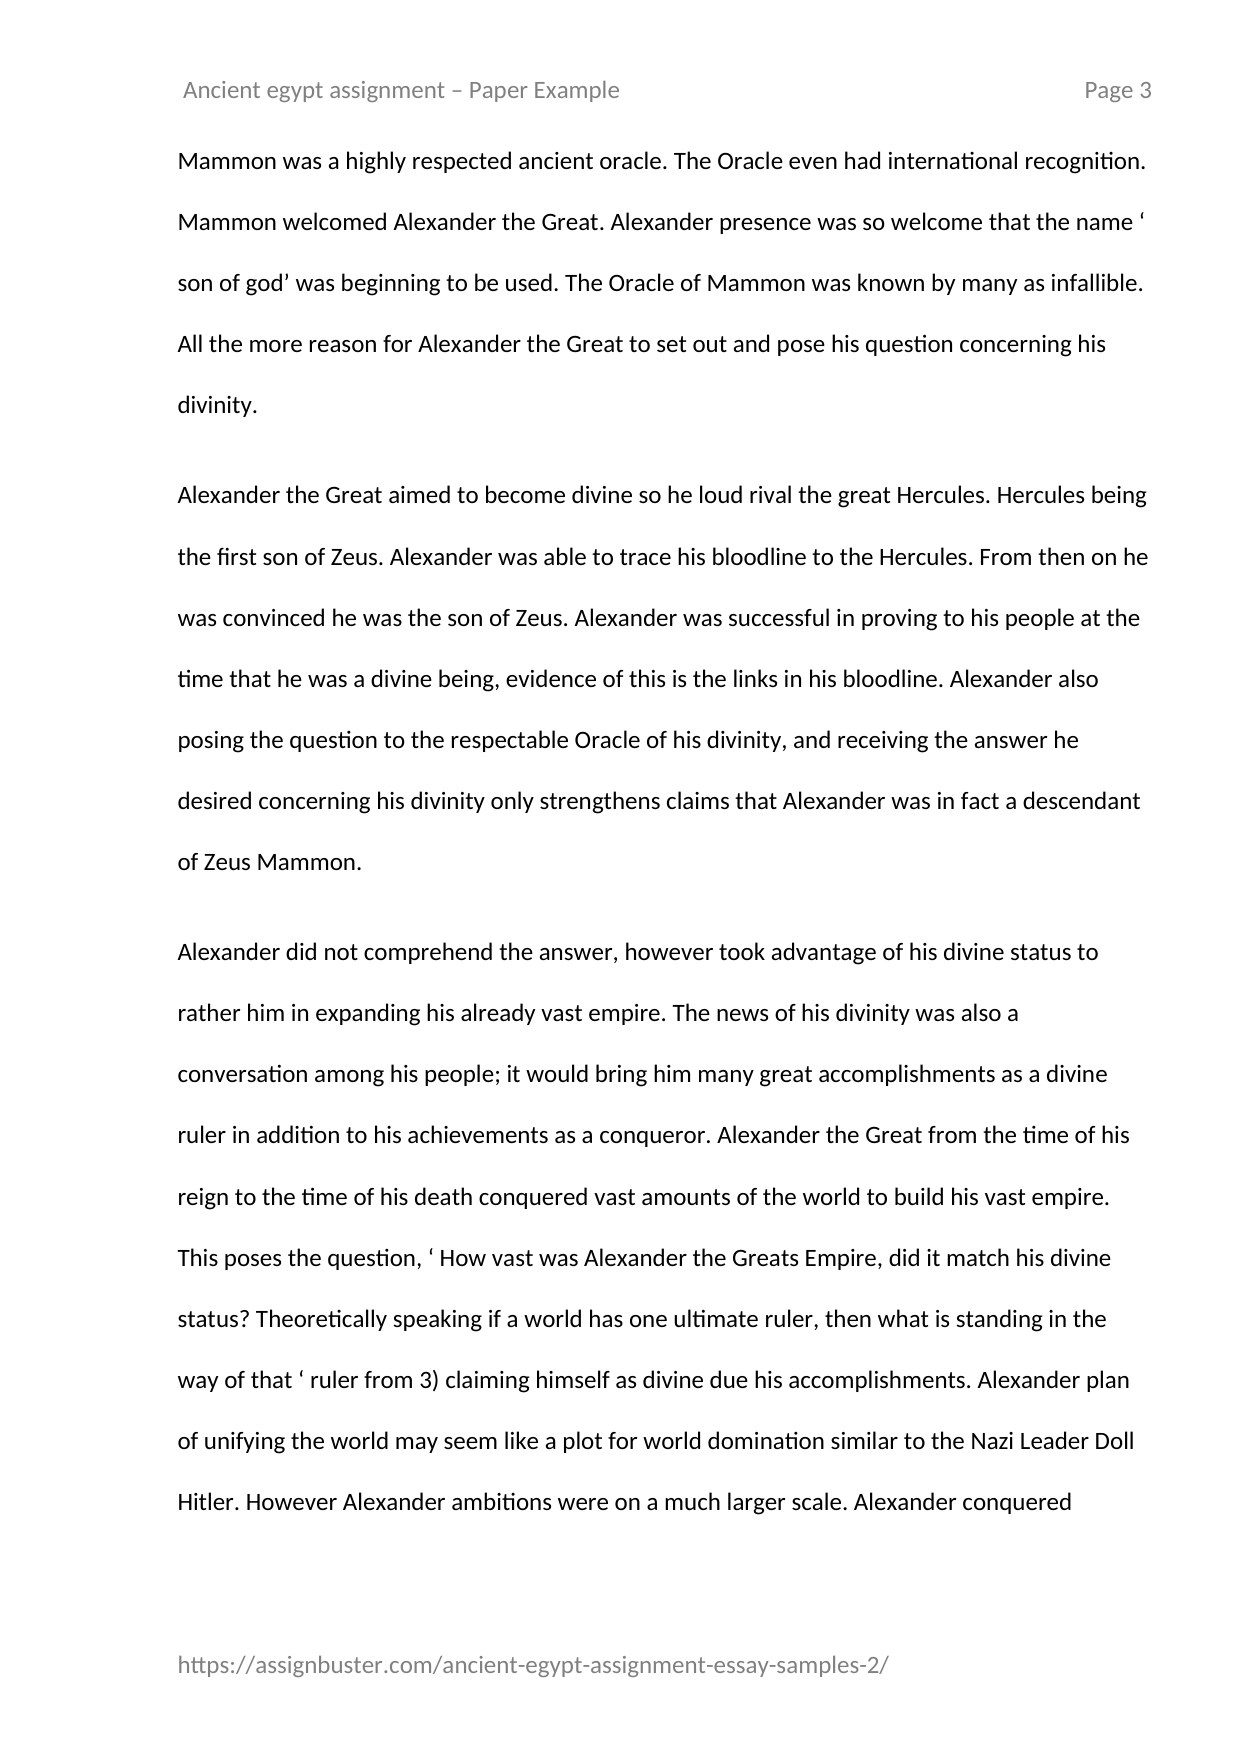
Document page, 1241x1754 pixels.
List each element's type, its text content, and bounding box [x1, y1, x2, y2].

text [177, 936, 1152, 1516]
text Alexander the Great aimed to become divine so he loud rival the great Hercules. Hercules being the first son of Zeus. Alexander was able to trace his bloodline to the Hercules. From then on he was convinced he was the son of Zeus. Alexander was successful in proving to his people at the time that he was a divine being, evidence of this is the links in his bloodline. Alexander also posing the question to the respectable Oracle of his divinity, and receiving the answer he desired concerning his divinity only strengthens claims that Alexander was in fact a descendant of Zeus Mammon. [177, 480, 1152, 876]
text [177, 145, 1152, 420]
